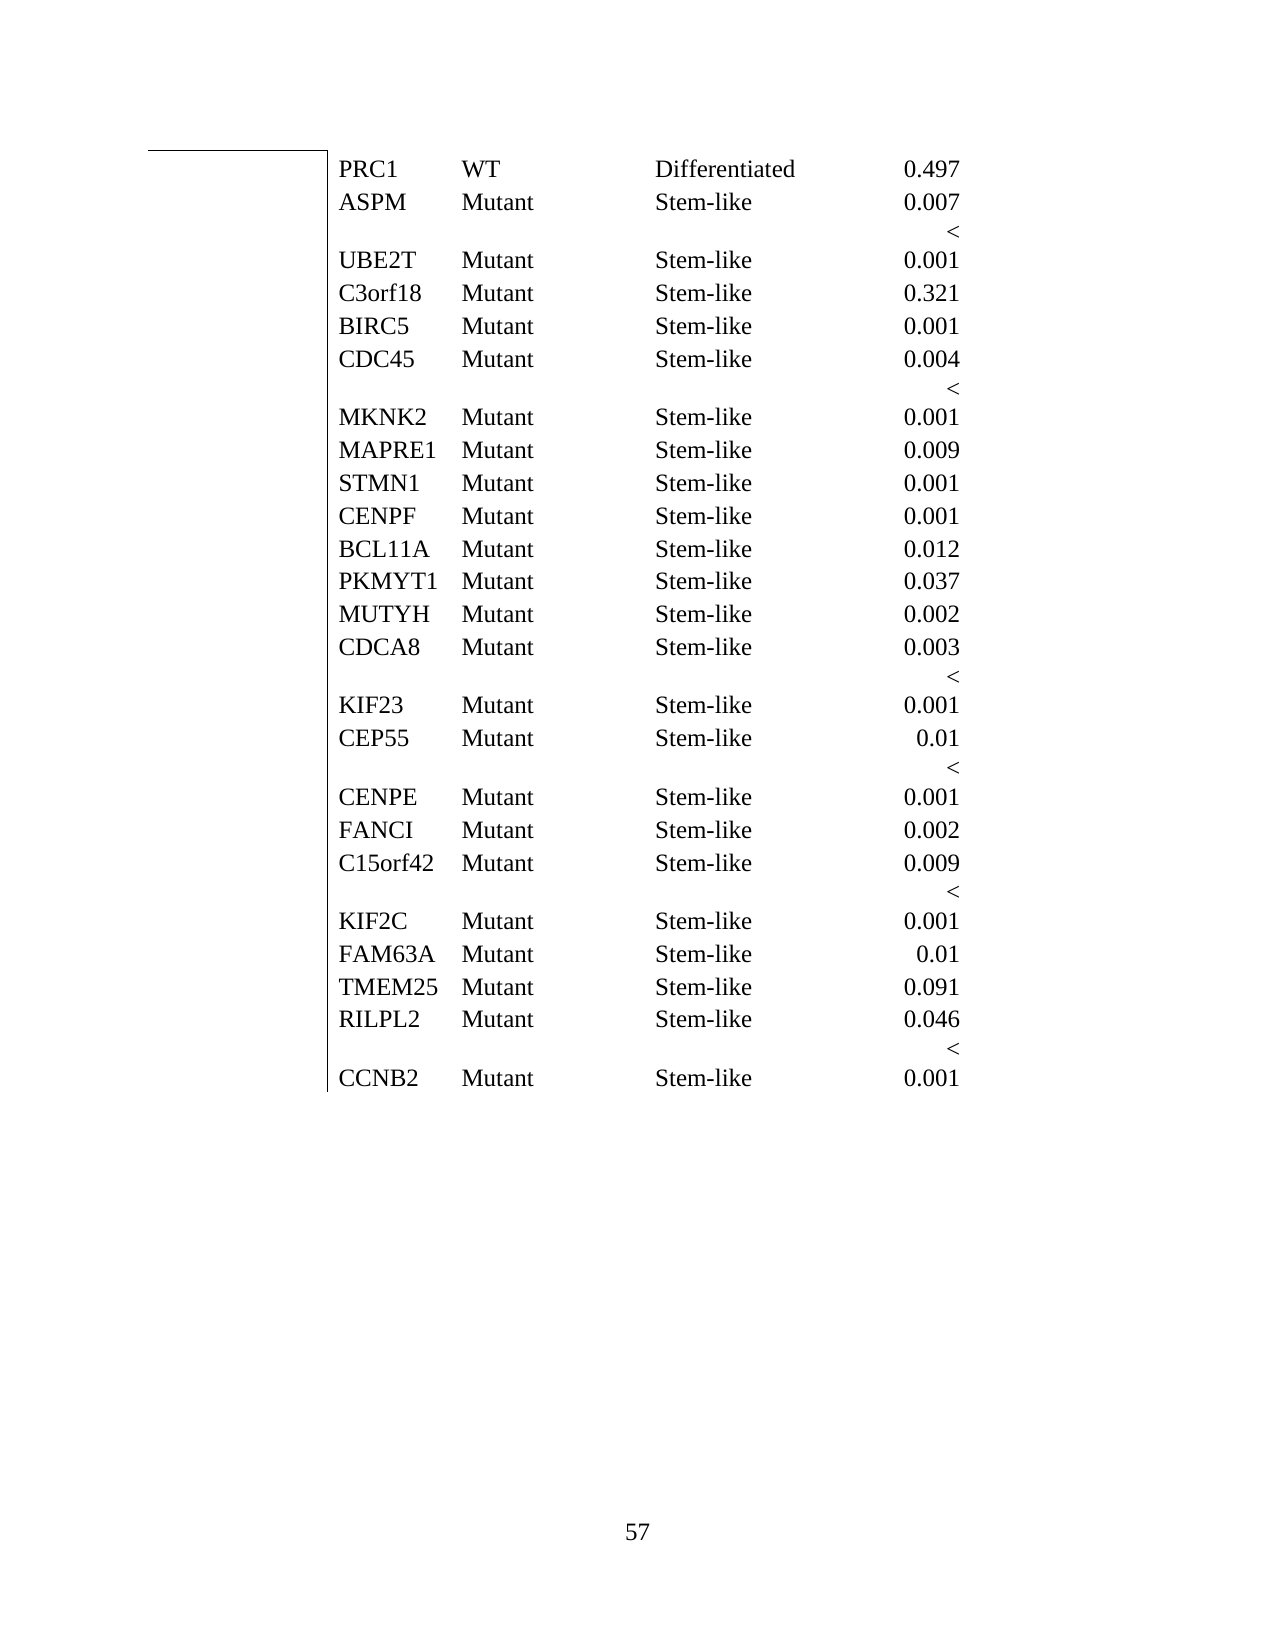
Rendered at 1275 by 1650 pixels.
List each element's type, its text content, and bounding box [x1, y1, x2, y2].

table_cell FANCI [328, 811, 450, 843]
table_cell KIF2C [328, 876, 450, 935]
table_cell Stem-like [644, 563, 881, 595]
table_cell 0.009 [881, 844, 971, 876]
table_cell Mutant [450, 661, 644, 719]
table_cell Stem-like [644, 340, 881, 373]
table_cell Stem-like [644, 628, 881, 661]
table_cell Mutant [450, 752, 644, 811]
table_cell 0.001 [881, 497, 971, 529]
table_cell BCL11A [328, 530, 450, 562]
table_cell UBE2T [328, 216, 450, 274]
table_cell < 0.001 [881, 752, 971, 811]
table_cell CENPE [328, 752, 450, 811]
table_cell 0.497 [881, 150, 971, 183]
table_cell Mutant [450, 935, 644, 968]
table_cell Stem-like [644, 1001, 881, 1033]
table_cell Mutant [450, 431, 644, 464]
table_cell Stem-like [644, 595, 881, 628]
table_cell Mutant [450, 497, 644, 529]
table_cell Stem-like [644, 752, 881, 811]
table_cell 0.01 [881, 935, 971, 968]
table_cell 0.004 [881, 340, 971, 373]
table_cell MKNK2 [328, 373, 450, 431]
table_cell Stem-like [644, 274, 881, 307]
table_cell < 0.001 [881, 373, 971, 431]
table_cell CDC45 [328, 340, 450, 373]
table_cell Mutant [450, 595, 644, 628]
table_cell TMEM25 [328, 968, 450, 1001]
table_cell 0.037 [881, 563, 971, 595]
table_cell Stem-like [644, 373, 881, 431]
table_cell Stem-like [644, 935, 881, 968]
table_cell KIF23 [328, 661, 450, 719]
table_cell RILPL2 [328, 1001, 450, 1033]
table_cell BIRC5 [328, 307, 450, 340]
table_cell 0.002 [881, 811, 971, 843]
table_cell Stem-like [644, 844, 881, 876]
table_cell Mutant [450, 628, 644, 661]
table_cell STMN1 [328, 464, 450, 497]
table_cell MAPRE1 [328, 431, 450, 464]
table_cell 0.007 [881, 183, 971, 216]
table_cell < 0.001 [881, 216, 971, 274]
table_cell Mutant [450, 1001, 644, 1033]
table_cell Stem-like [644, 876, 881, 935]
table_cell 0.01 [881, 719, 971, 752]
table_cell Mutant [450, 373, 644, 431]
table_cell < 0.001 [881, 1033, 971, 1092]
table_cell PKMYT1 [328, 563, 450, 595]
table_cell Stem-like [644, 464, 881, 497]
table_cell 0.046 [881, 1001, 971, 1033]
table_cell 0.002 [881, 595, 971, 628]
table_cell C3orf18 [328, 274, 450, 307]
table_cell CDCA8 [328, 628, 450, 661]
table_cell Stem-like [644, 183, 881, 216]
table_cell C15orf42 [328, 844, 450, 876]
table_cell < 0.001 [881, 876, 971, 935]
table_cell Mutant [450, 844, 644, 876]
table_cell Mutant [450, 968, 644, 1001]
table_cell 0.001 [881, 307, 971, 340]
table_cell FAM63A [328, 935, 450, 968]
table_cell MUTYH [328, 595, 450, 628]
table_cell Stem-like [644, 216, 881, 274]
table_cell Mutant [450, 464, 644, 497]
table_cell WT [450, 150, 644, 183]
table_cell Differentiated [644, 150, 881, 183]
table_cell Mutant [450, 876, 644, 935]
table_cell Mutant [450, 340, 644, 373]
table_cell CEP55 [328, 719, 450, 752]
table_cell CENPF [328, 497, 450, 529]
table_cell 0.003 [881, 628, 971, 661]
table_cell Mutant [450, 719, 644, 752]
table_cell CCNB2 [328, 1033, 450, 1092]
table_cell Mutant [450, 216, 644, 274]
table_cell Stem-like [644, 497, 881, 529]
table_cell Stem-like [644, 811, 881, 843]
table_cell Mutant [450, 811, 644, 843]
table_cell Stem-like [644, 307, 881, 340]
table_cell Stem-like [644, 1033, 881, 1092]
table_cell Mutant [450, 183, 644, 216]
table_cell < 0.001 [881, 661, 971, 719]
table_cell Stem-like [644, 661, 881, 719]
table_cell 0.009 [881, 431, 971, 464]
table_cell 0.001 [881, 464, 971, 497]
table_cell Stem-like [644, 431, 881, 464]
table_cell 0.091 [881, 968, 971, 1001]
table_cell Stem-like [644, 968, 881, 1001]
table_cell Stem-like [644, 530, 881, 562]
table_cell Mutant [450, 274, 644, 307]
table_cell ASPM [328, 183, 450, 216]
table_cell 0.012 [881, 530, 971, 562]
table_cell Stem-like [644, 719, 881, 752]
table_cell Mutant [450, 530, 644, 562]
table_cell Mutant [450, 563, 644, 595]
table_cell 0.321 [881, 274, 971, 307]
table_cell Mutant [450, 307, 644, 340]
table_cell Mutant [450, 1033, 644, 1092]
table_cell PRC1 [328, 150, 450, 183]
